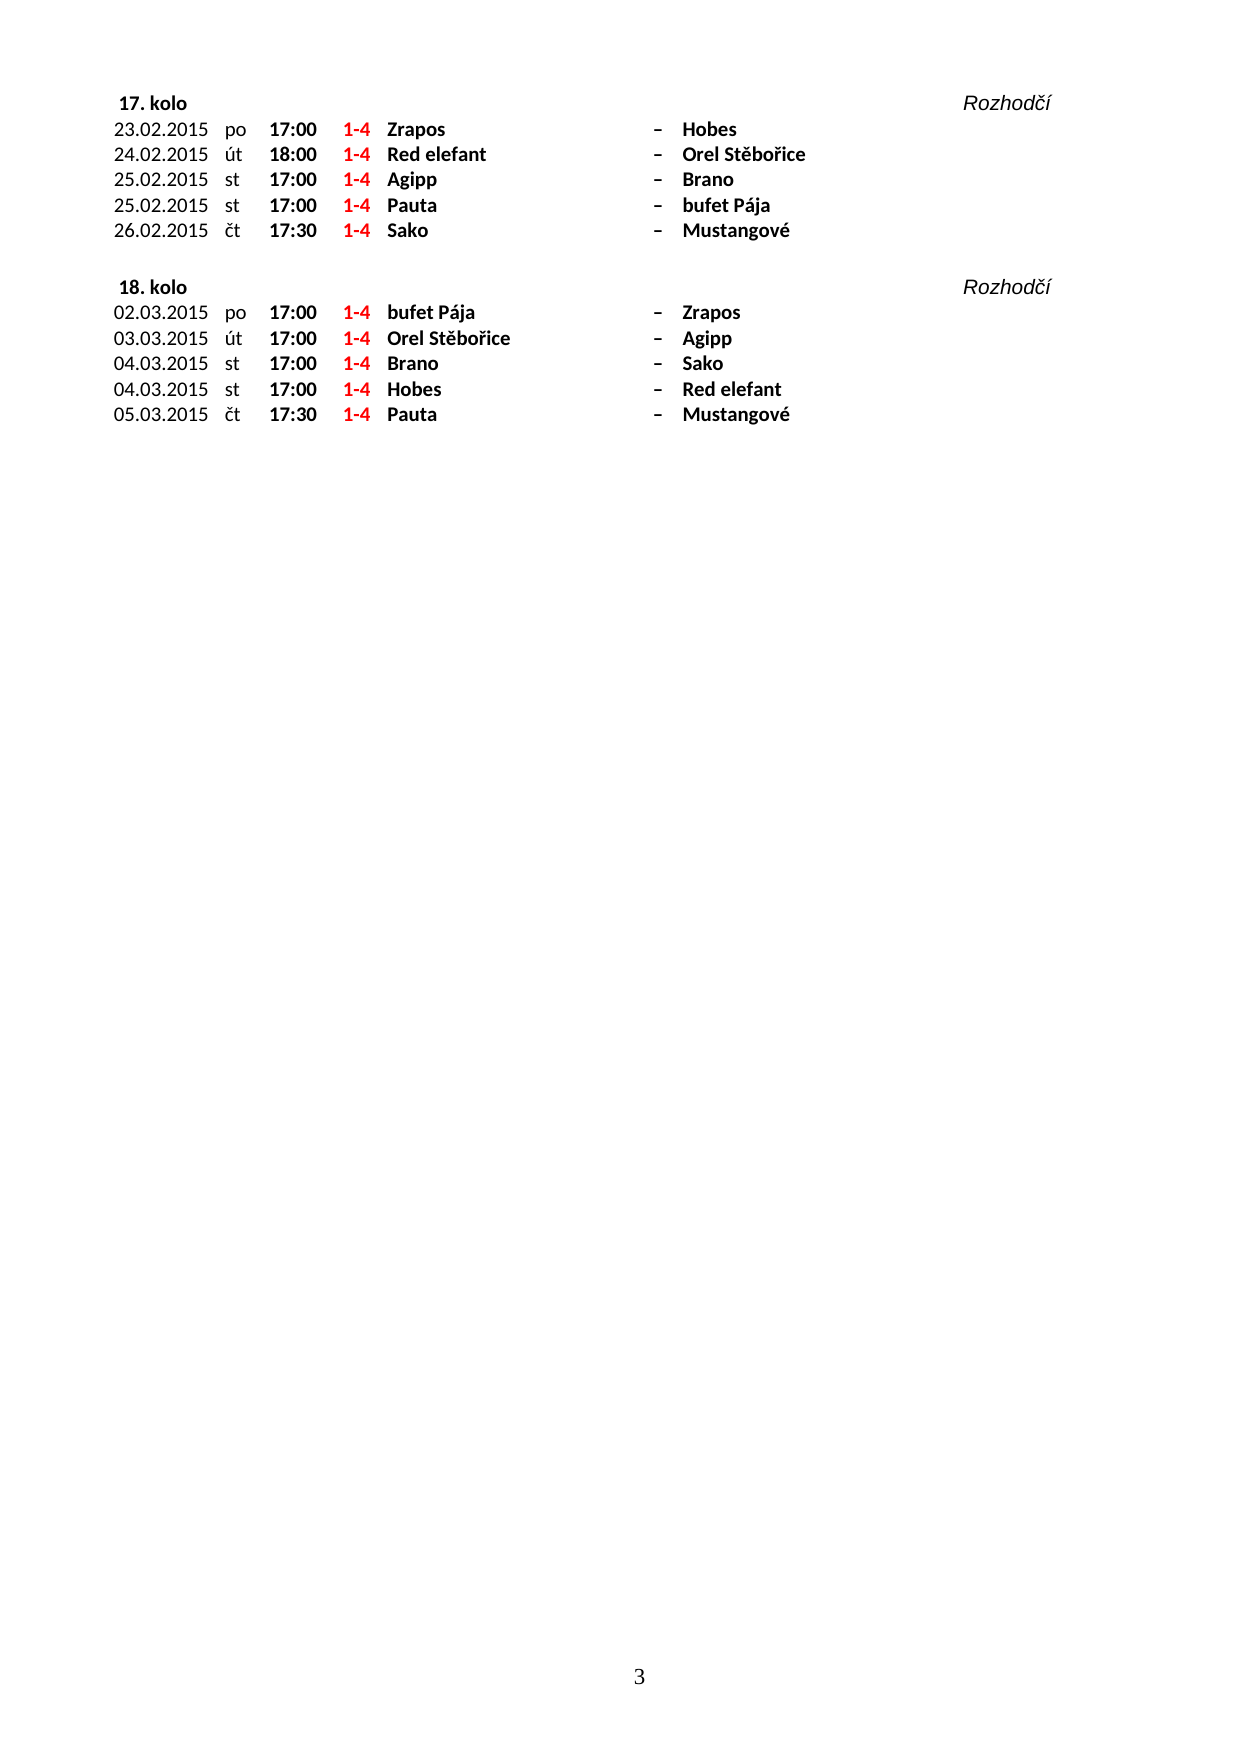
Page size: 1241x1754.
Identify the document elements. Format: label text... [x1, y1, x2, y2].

text 17. kolo Rozhodčí [114, 59, 1137, 116]
text 24.02.2015 út 18:00 1-4 Red elefant – Orel Stěbořice [114, 141, 1137, 167]
text 26.02.2015 čt 17:30 1-4 Sako – Mustangové [114, 217, 1137, 243]
text 25.02.2015 st 17:00 1-4 Pauta – bufet Pája [114, 192, 1137, 217]
text 23.02.2015 po 17:00 1-4 Zrapos – Hobes [114, 116, 1137, 141]
text 03.03.2015 út 17:00 1-4 Orel Stěbořice – Agipp [114, 325, 1137, 350]
text 05.03.2015 čt 17:30 1-4 Pauta – Mustangové [114, 401, 1137, 427]
text 04.03.2015 st 17:00 1-4 Brano – Sako [114, 350, 1137, 376]
text 02.03.2015 po 17:00 1-4 bufet Pája – Zrapos [114, 299, 1137, 325]
text 04.03.2015 st 17:00 1-4 Hobes – Red elefant [114, 376, 1137, 401]
text 25.02.2015 st 17:00 1-4 Agipp – Brano [114, 167, 1137, 192]
text 18. kolo Rozhodčí [114, 243, 1137, 299]
